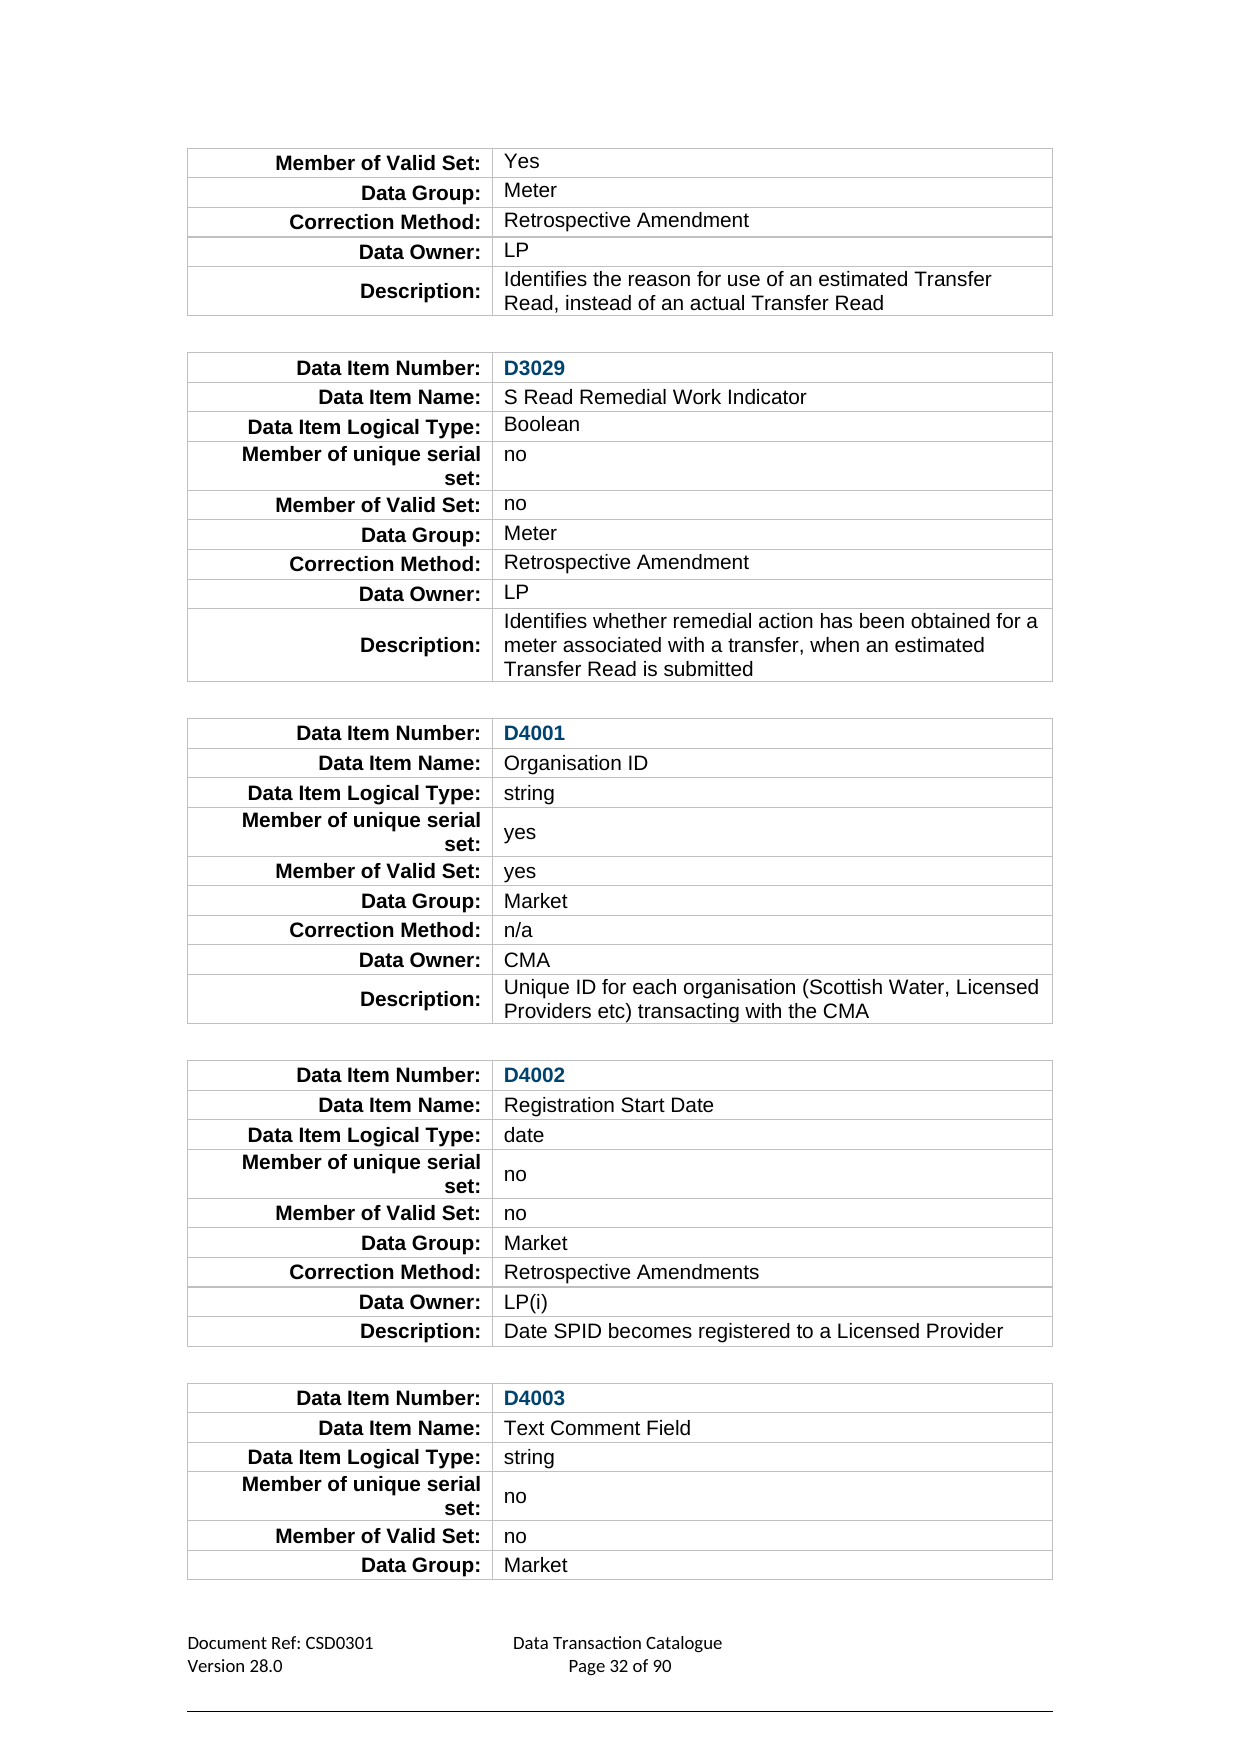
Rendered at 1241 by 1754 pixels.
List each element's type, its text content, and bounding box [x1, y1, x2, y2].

table_cell yes [493, 808, 1052, 856]
table_cell no [493, 1199, 1052, 1227]
table_cell Member of unique serial set: [188, 442, 492, 490]
table_cell string [493, 1443, 1052, 1471]
table_cell LP [493, 580, 1052, 608]
table_cell no [493, 1472, 1052, 1520]
table_cell Correction Method: [188, 550, 492, 578]
table_cell Member of Valid Set: [188, 149, 492, 177]
table_cell no [493, 442, 1052, 490]
table_cell string [493, 778, 1052, 807]
table_cell Market [493, 1228, 1052, 1257]
table_cell Data Group: [188, 178, 492, 207]
table_cell Data Item Logical Type: [188, 1443, 492, 1471]
table_cell n/a [493, 916, 1052, 944]
table_cell Data Group: [188, 520, 492, 549]
table_cell Data Item Name: [188, 383, 492, 411]
table_cell no [493, 1150, 1052, 1198]
table_cell Data Item Logical Type: [188, 778, 492, 807]
table_cell Data Owner: [188, 238, 492, 266]
table_cell no [493, 491, 1052, 519]
table_cell Retrospective Amendment [493, 550, 1052, 578]
table_cell Organisation ID [493, 749, 1052, 777]
table_cell LP [493, 238, 1052, 266]
table_cell Market [493, 886, 1052, 915]
table_cell date [493, 1120, 1052, 1149]
table_cell Description: [188, 609, 492, 681]
table_header D4002 [493, 1061, 1052, 1089]
table_cell Correction Method: [188, 208, 492, 236]
table_header D4003 [493, 1384, 1052, 1412]
table_cell Data Item Logical Type: [188, 1120, 492, 1149]
table_cell Member of unique serial set: [188, 1150, 492, 1198]
table_header Data Item Number: [188, 1384, 492, 1412]
table_cell Identifies the reason for use of an estimated Transfer Read, instead of an actual Transfer Read [493, 267, 1052, 315]
table_cell Meter [493, 520, 1052, 549]
table_cell Meter [493, 178, 1052, 207]
table_cell Market [493, 1551, 1052, 1579]
table_cell Description: [188, 975, 492, 1023]
table_cell Identifies whether remedial action has been obtained for a meter associated with a transfer, when an estimated Transfer Read is submitted [493, 609, 1052, 681]
table_cell Member of unique serial set: [188, 1472, 492, 1520]
table_cell Description: [188, 267, 492, 315]
table_header D3029 [493, 353, 1052, 382]
table_cell Data Group: [188, 886, 492, 915]
table_cell Member of Valid Set: [188, 491, 492, 519]
table_cell Member of Valid Set: [188, 1199, 492, 1227]
table_cell Date SPID becomes registered to a Licensed Provider [493, 1317, 1052, 1346]
table_cell Member of Valid Set: [188, 1521, 492, 1550]
table_header Data Item Number: [188, 353, 492, 382]
table_cell Data Item Name: [188, 1413, 492, 1442]
table_cell Unique ID for each organisation (Scottish Water, Licensed Providers etc) transacting with the CMA [493, 975, 1052, 1023]
table_cell Correction Method: [188, 1258, 492, 1286]
table_cell Retrospective Amendment [493, 208, 1052, 236]
table_cell Data Group: [188, 1228, 492, 1257]
table_cell Data Group: [188, 1551, 492, 1579]
table_cell Data Item Logical Type: [188, 412, 492, 441]
table_cell Data Item Name: [188, 749, 492, 777]
table_cell Text Comment Field [493, 1413, 1052, 1442]
table_header Data Item Number: [188, 719, 492, 747]
table_cell S Read Remedial Work Indicator [493, 383, 1052, 411]
table_cell Registration Start Date [493, 1091, 1052, 1119]
table_cell Yes [493, 149, 1052, 177]
table_cell CMA [493, 945, 1052, 974]
table_cell Data Item Name: [188, 1091, 492, 1119]
table_cell Member of Valid Set: [188, 857, 492, 885]
table_cell Data Owner: [188, 580, 492, 608]
table_cell Data Owner: [188, 945, 492, 974]
table_cell Retrospective Amendments [493, 1258, 1052, 1286]
table_cell Member of unique serial set: [188, 808, 492, 856]
table_cell Data Owner: [188, 1288, 492, 1316]
table_cell LP(i) [493, 1288, 1052, 1316]
table_cell no [493, 1521, 1052, 1550]
table_cell Description: [188, 1317, 492, 1346]
table_cell yes [493, 857, 1052, 885]
table_header Data Item Number: [188, 1061, 492, 1089]
table_header D4001 [493, 719, 1052, 747]
table_cell Correction Method: [188, 916, 492, 944]
table_cell Boolean [493, 412, 1052, 441]
